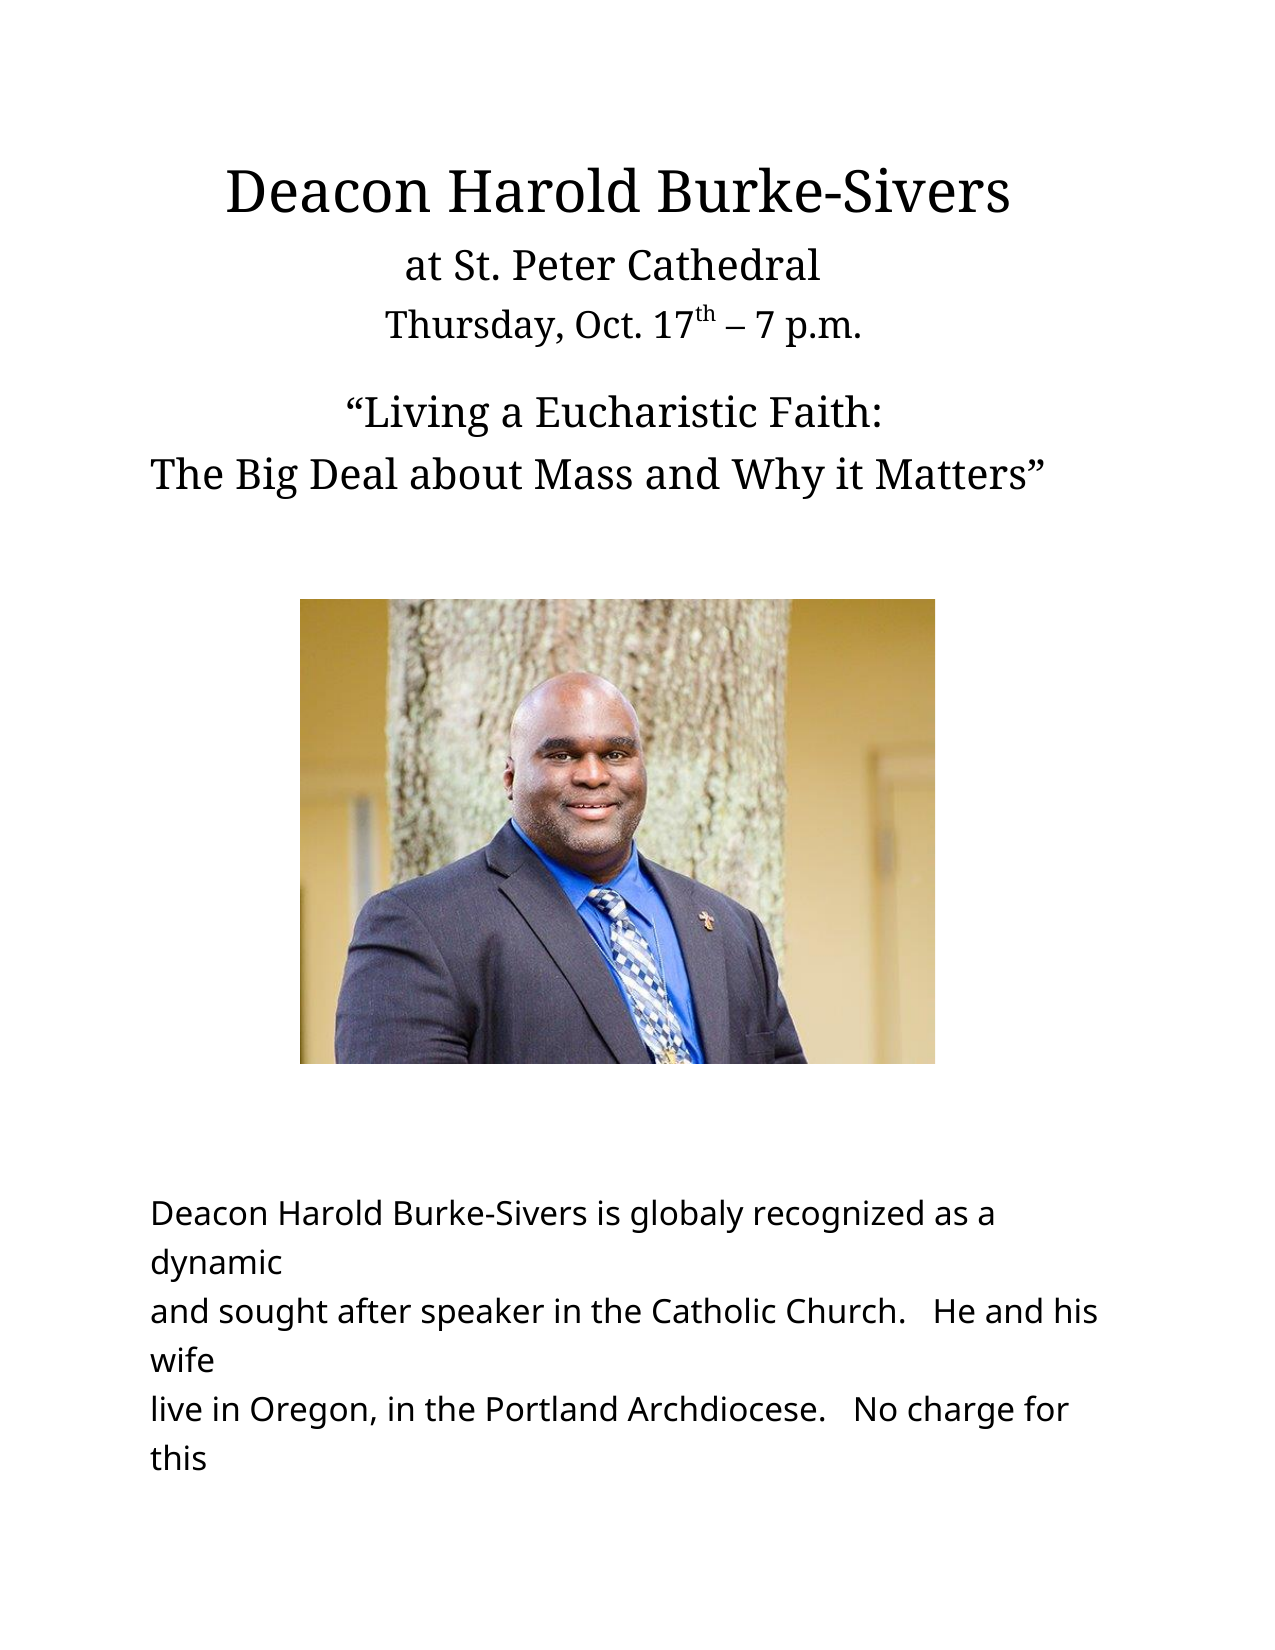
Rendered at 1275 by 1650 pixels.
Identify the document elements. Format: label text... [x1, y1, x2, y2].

text Deacon Harold Burke-Sivers [150, 150, 1125, 229]
text “Living a Eucharistic Faith: [150, 383, 1125, 440]
text live in Oregon, in the Portland Archdiocese. No charge for this [150, 1386, 1125, 1480]
text at St. Peter Cathedral [150, 236, 1125, 293]
text Thursday, Oct. 17th – 7 p.m. [375, 298, 1125, 349]
text and sought after speaker in the Catholic Church. He and his wife [150, 1288, 1125, 1382]
text Deacon Harold Burke-Sivers is globaly recognized as a dynamic [150, 1190, 1125, 1284]
text The Big Deal about Mass and Why it Matters” [150, 444, 1125, 501]
picture [300, 599, 936, 1064]
